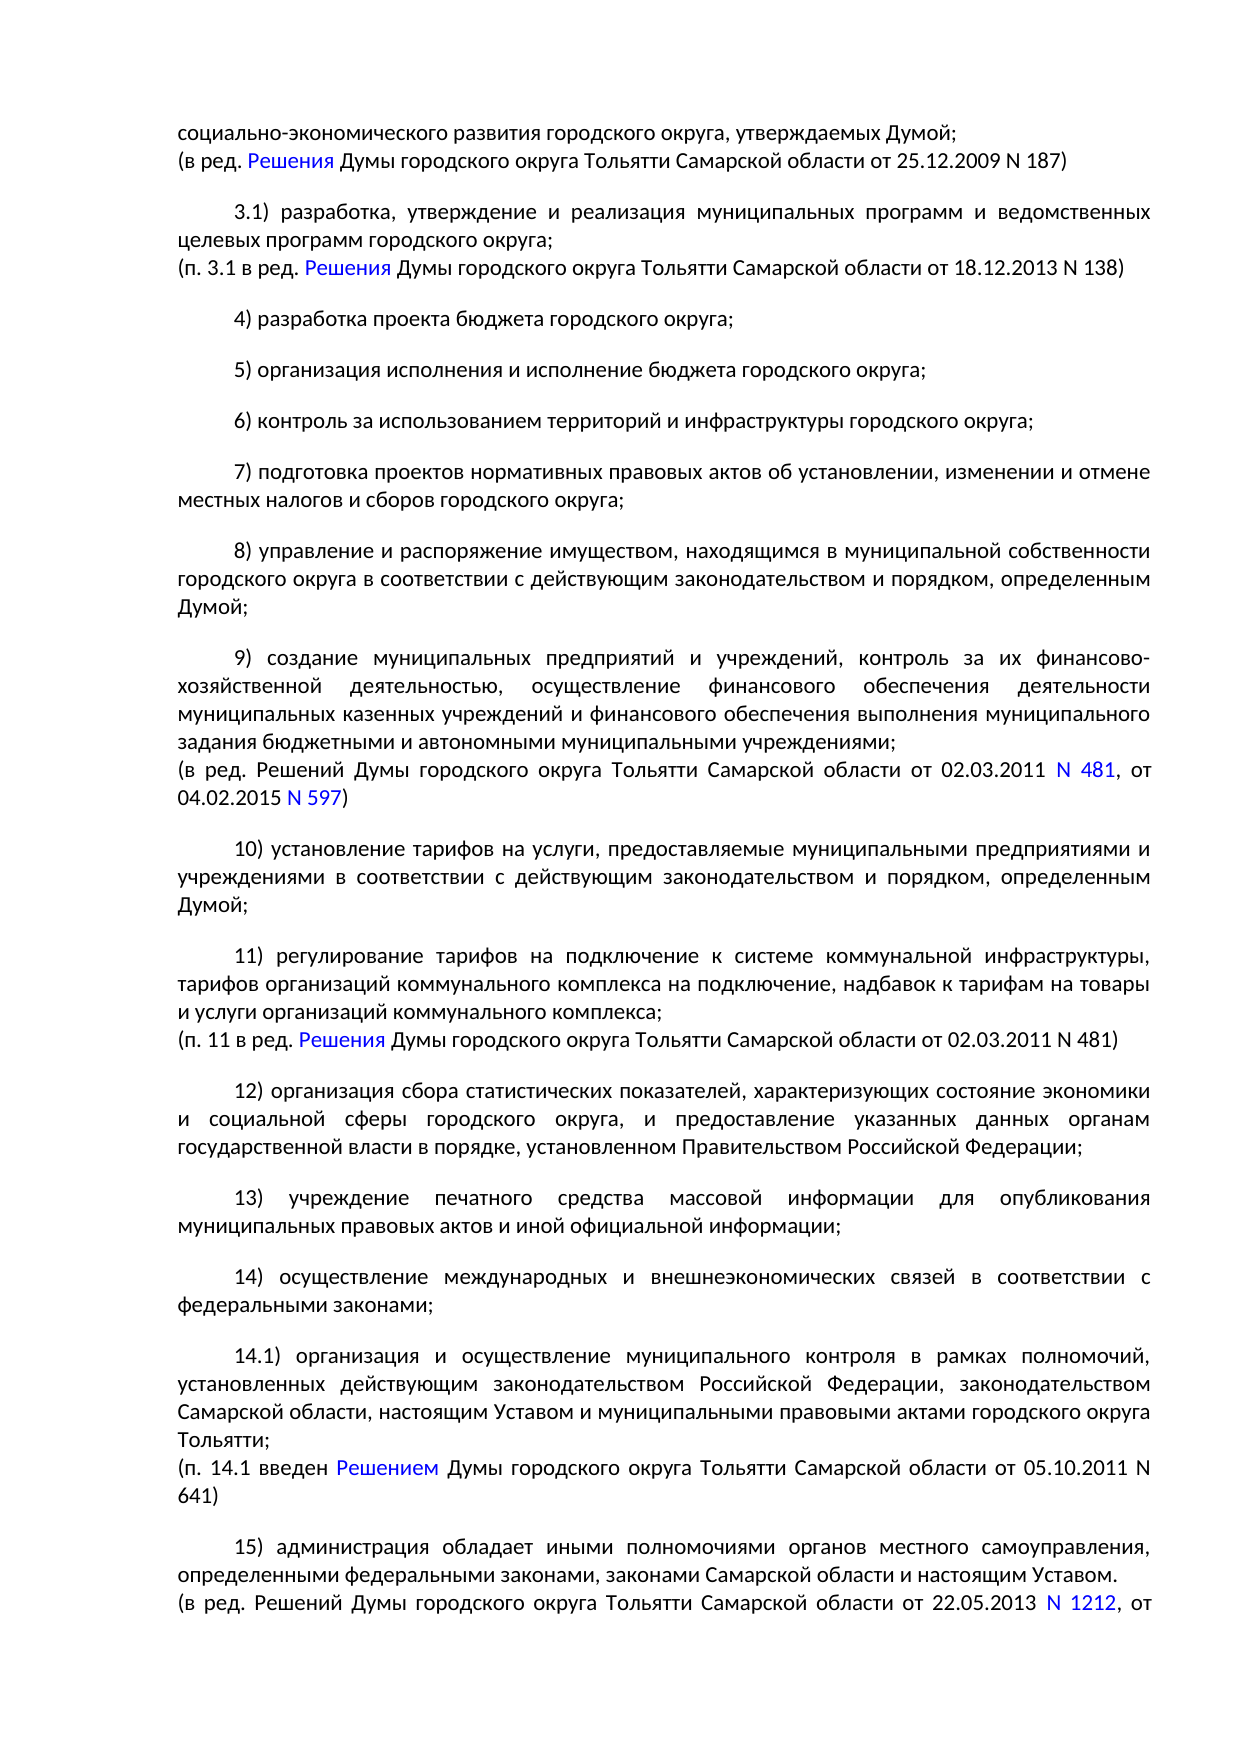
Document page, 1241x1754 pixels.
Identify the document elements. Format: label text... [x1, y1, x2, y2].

text (п. 11 в ред. Решения Думы городского округа Тольятти Самарской области от 02.03.2011 N 481) [177, 1025, 1152, 1053]
text 3.1) разработка, утверждение и реализация муниципальных программ и ведомственных целевых программ городского округа; [177, 197, 1152, 253]
text 9) создание муниципальных предприятий и учреждений, контроль за их финансово-хозяйственной деятельностью, осуществление финансового обеспечения деятельности муниципальных казенных учреждений и финансового обеспечения выполнения муниципального задания бюджетными и автономными муниципальными учреждениями; [177, 643, 1152, 755]
text 14.1) организация и осуществление муниципального контроля в рамках полномочий, установленных действующим законодательством Российской Федерации, законодательством Самарской области, настоящим Уставом и муниципальными правовыми актами городского округа Тольятти; [177, 1341, 1152, 1453]
text 10) установление тарифов на услуги, предоставляемые муниципальными предприятиями и учреждениями в соответствии с действующим законодательством и порядком, определенным Думой; [177, 834, 1152, 918]
text (в ред. Решения Думы городского округа Тольятти Самарской области от 25.12.2009 N 187) [177, 146, 1152, 174]
text 14) осуществление международных и внешнеэкономических связей в соответствии с федеральными законами; [177, 1262, 1152, 1318]
text 7) подготовка проектов нормативных правовых актов об установлении, изменении и отмене местных налогов и сборов городского округа; [177, 457, 1152, 513]
text 5) организация исполнения и исполнение бюджета городского округа; [177, 355, 1152, 383]
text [177, 118, 1152, 146]
text 6) контроль за использованием территорий и инфраструктуры городского округа; [177, 406, 1152, 434]
text 8) управление и распоряжение имуществом, находящимся в муниципальной собственности городского округа в соответствии с действующим законодательством и порядком, определенным Думой; [177, 536, 1152, 620]
text (п. 14.1 введен Решением Думы городского округа Тольятти Самарской области от 05.10.2011 N 641) [177, 1453, 1152, 1509]
text (в ред. Решений Думы городского округа Тольятти Самарской области от 02.03.2011 N 481, от 04.02.2015 N 597) [177, 755, 1152, 811]
text 12) организация сбора статистических показателей, характеризующих состояние экономики и социальной сферы городского округа, и предоставление указанных данных органам государственной власти в порядке, установленном Правительством Российской Федерации; [177, 1076, 1152, 1160]
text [177, 1588, 1152, 1616]
text 11) регулирование тарифов на подключение к системе коммунальной инфраструктуры, тарифов организаций коммунального комплекса на подключение, надбавок к тарифам на товары и услуги организаций коммунального комплекса; [177, 941, 1152, 1025]
text 4) разработка проекта бюджета городского округа; [177, 304, 1152, 332]
text 13) учреждение печатного средства массовой информации для опубликования муниципальных правовых актов и иной официальной информации; [177, 1183, 1152, 1239]
text (п. 3.1 в ред. Решения Думы городского округа Тольятти Самарской области от 18.12.2013 N 138) [177, 253, 1152, 281]
text 15) администрация обладает иными полномочиями органов местного самоуправления, определенными федеральными законами, законами Самарской области и настоящим Уставом. [177, 1532, 1152, 1588]
